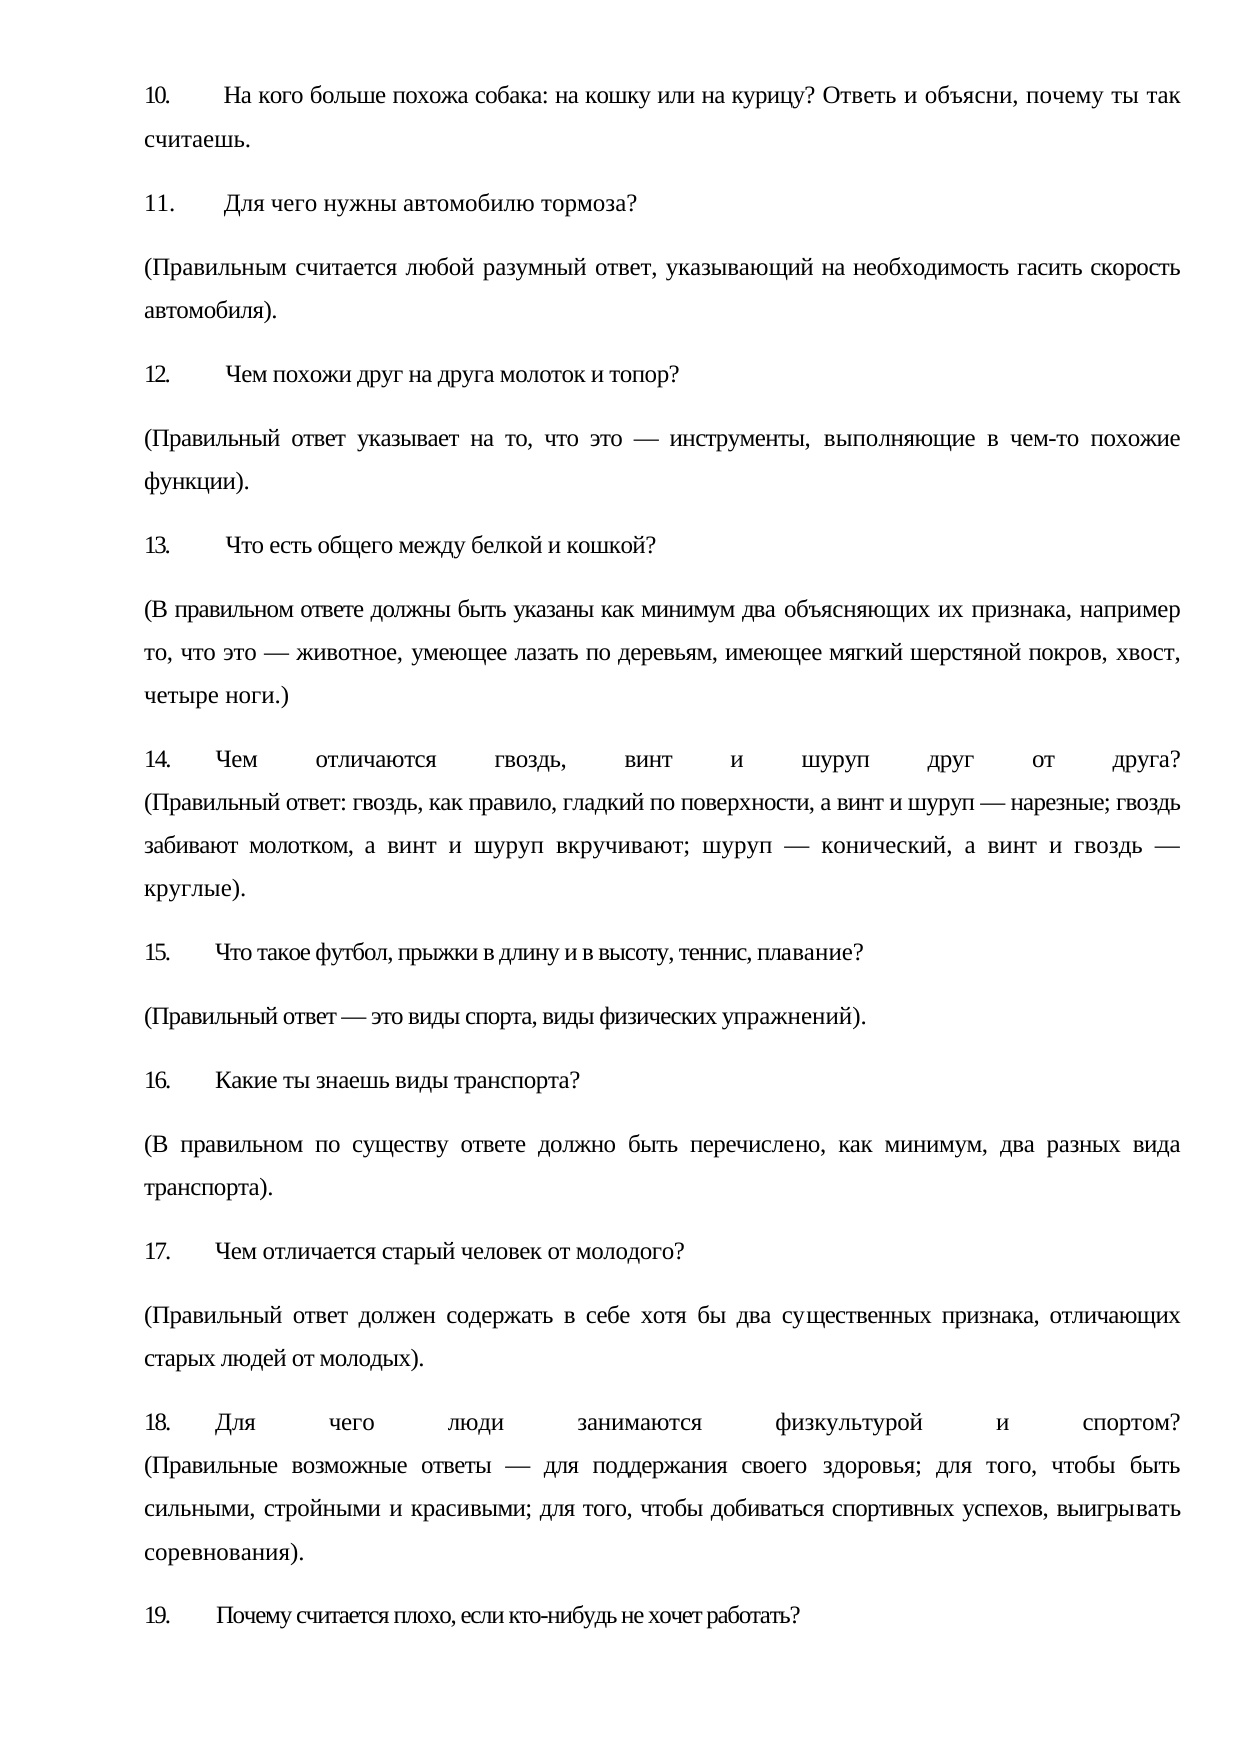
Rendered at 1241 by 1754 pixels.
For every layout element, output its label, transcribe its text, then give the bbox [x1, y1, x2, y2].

text 18. Для чего люди занимаются физкультурой и спортом? (Правильные возможные ответы — для поддержания своего здоровья; для того, чтобы быть сильными, стройными и красивыми; для того, чтобы добиваться спортивных успехов, выигрывать соревнования). [144, 1407, 1181, 1565]
text 14. Чем отличаются гвоздь, винт и шуруп друг от друга? (Правильный ответ: гвоздь, как правило, гладкий по поверхности, а винт и шуруп — нарезные; гвоздь забивают молотком, а винт и шуруп вкручивают; шуруп — конический, а винт и гвоздь — круглые). [144, 744, 1181, 902]
text 11. Для чего нужны автомобилю тормоза? [144, 188, 1181, 216]
text 17. Чем отличается старый человек от молодого? [144, 1236, 1181, 1265]
text 13. Что есть общего между белкой и кошкой? [144, 530, 1181, 558]
text (Правильный ответ указывает на то, что это — инструменты, выполняющие в чем-то похожие функции). [144, 423, 1181, 494]
text 12. Чем похожи друг на друга молоток и топор? [144, 359, 1181, 387]
text (Правильный ответ должен содержать в себе хотя бы два существенных признака, отличающих старых людей от молодых). [144, 1300, 1181, 1372]
text 15. Что такое футбол, прыжки в длину и в высоту, теннис, плавание? [144, 937, 1180, 966]
text (Правильный ответ — это виды спорта, виды физических упражнений). [144, 1001, 1180, 1030]
text 16. Какие ты знаешь виды транспорта? [144, 1065, 1181, 1094]
text 10. На кого больше похожа собака: на кошку или на курицу? Ответь и объясни, почему ты так считаешь. [144, 81, 1181, 152]
text (В правильном по существу ответе должно быть перечислено, как минимум, два разных вида транспорта). [144, 1129, 1180, 1201]
text (Правильным считается любой разумный ответ, указывающий на необходимость гасить скорость автомобиля). [144, 252, 1181, 323]
text (В правильном ответе должны быть указаны как минимум два объясняющих их признака, например то, что это — животное, умеющее лазать по деревьям, имеющее мягкий шерстяной покров, хвост, четыре ноги.) [144, 594, 1181, 709]
text 19. Почему считается плохо, если кто-нибудь не хочет работать? [144, 1601, 1181, 1629]
